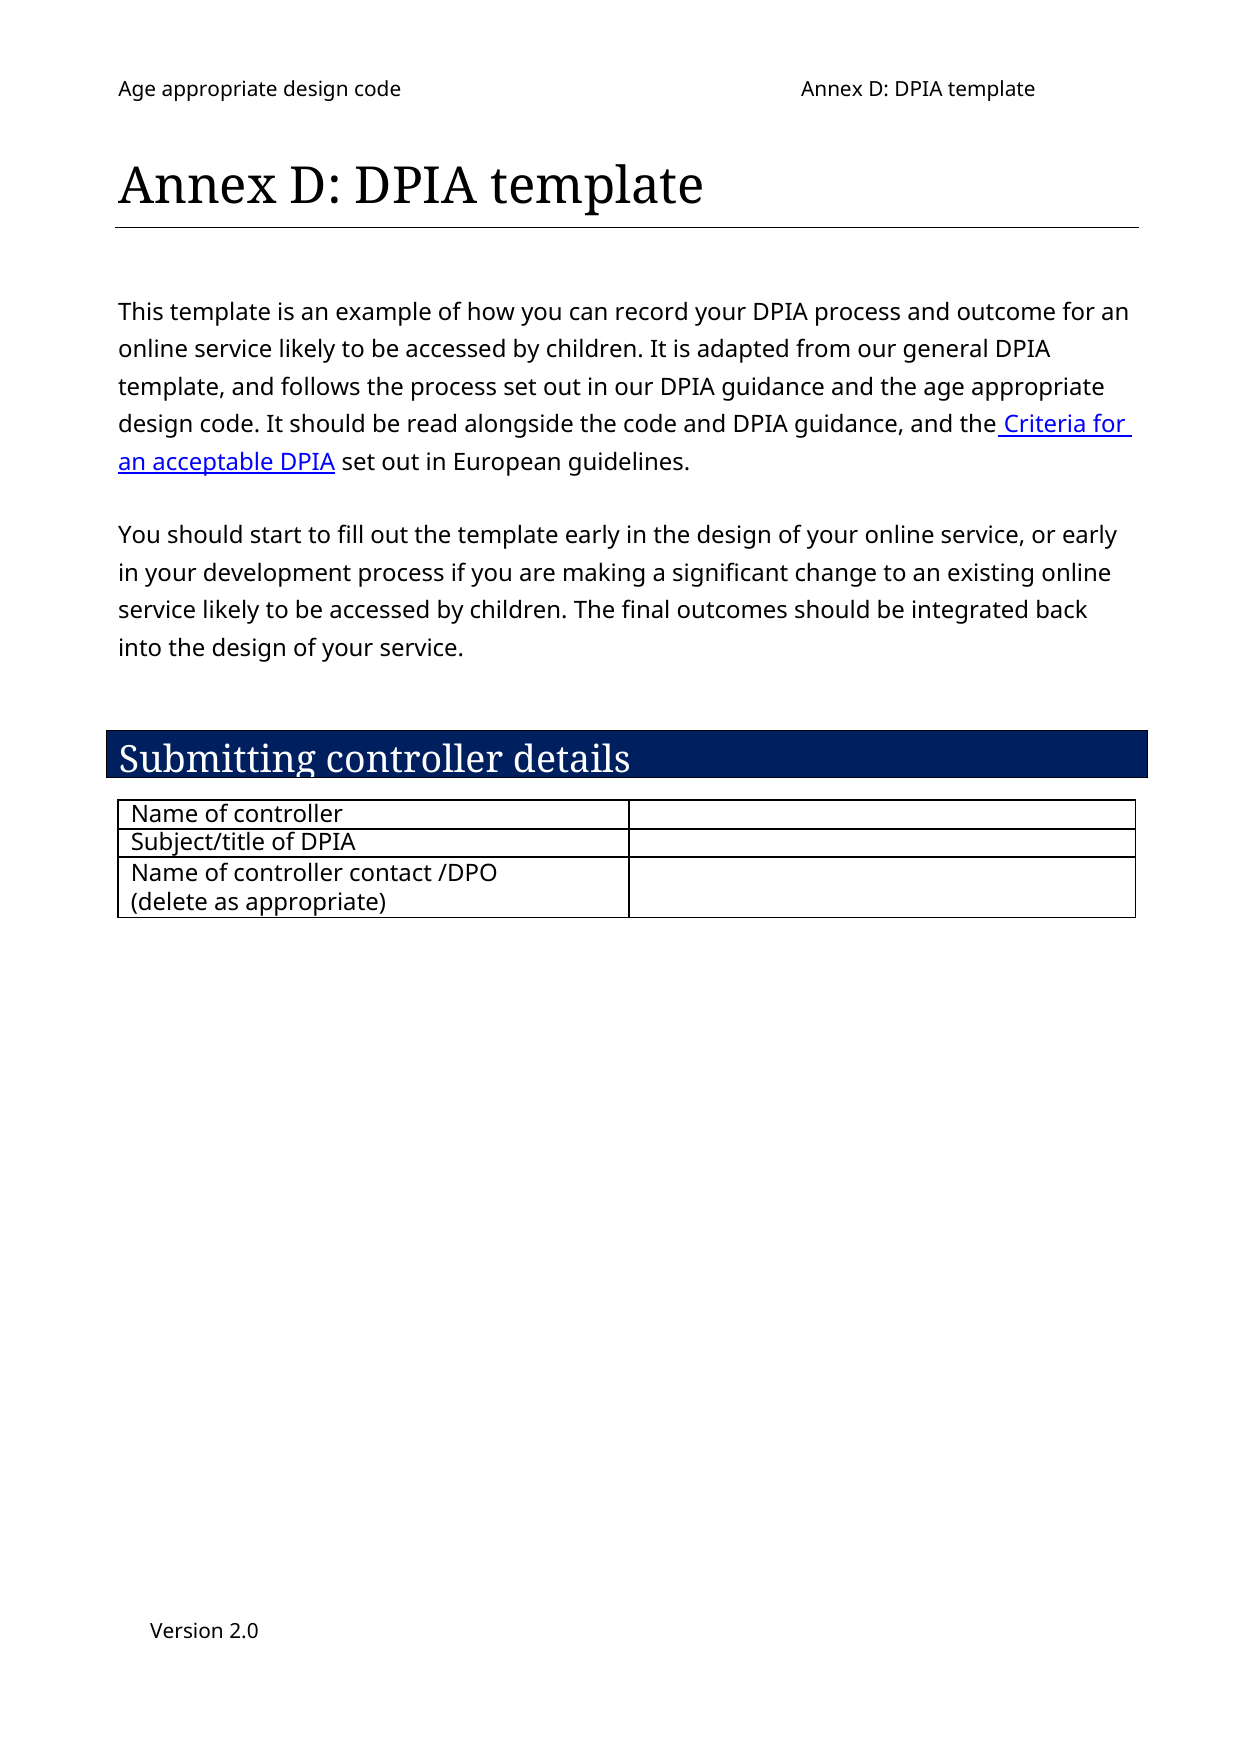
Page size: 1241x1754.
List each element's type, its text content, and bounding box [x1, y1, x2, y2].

text Annex D: DPIA template [118, 149, 1169, 218]
table_header [630, 801, 1135, 828]
table_cell Subject/title of DPIA [119, 830, 628, 856]
table_header Name of controller [119, 801, 628, 828]
table_cell Name of controller contact /DPO (delete as appropriate) [119, 858, 628, 917]
text You should start to fill out the template early in the design of your online service, or early in your development process if you are making a significant change to an existing online service likely to be accessed by children. The final outcomes should be integrated back into the design of your service. [118, 518, 1136, 663]
table_cell [630, 858, 1135, 917]
text This template is an example of how you can record your DPIA process and outcome for an online service likely to be accessed by children. It is adapted from our general DPIA template, and follows the process set out in our DPIA guidance and the age appropriate design code. It should be read alongside the code and DPIA guidance, and the Criteria for an acceptable DPIA set out in European guidelines. [118, 295, 1132, 477]
table_cell [630, 830, 1135, 856]
